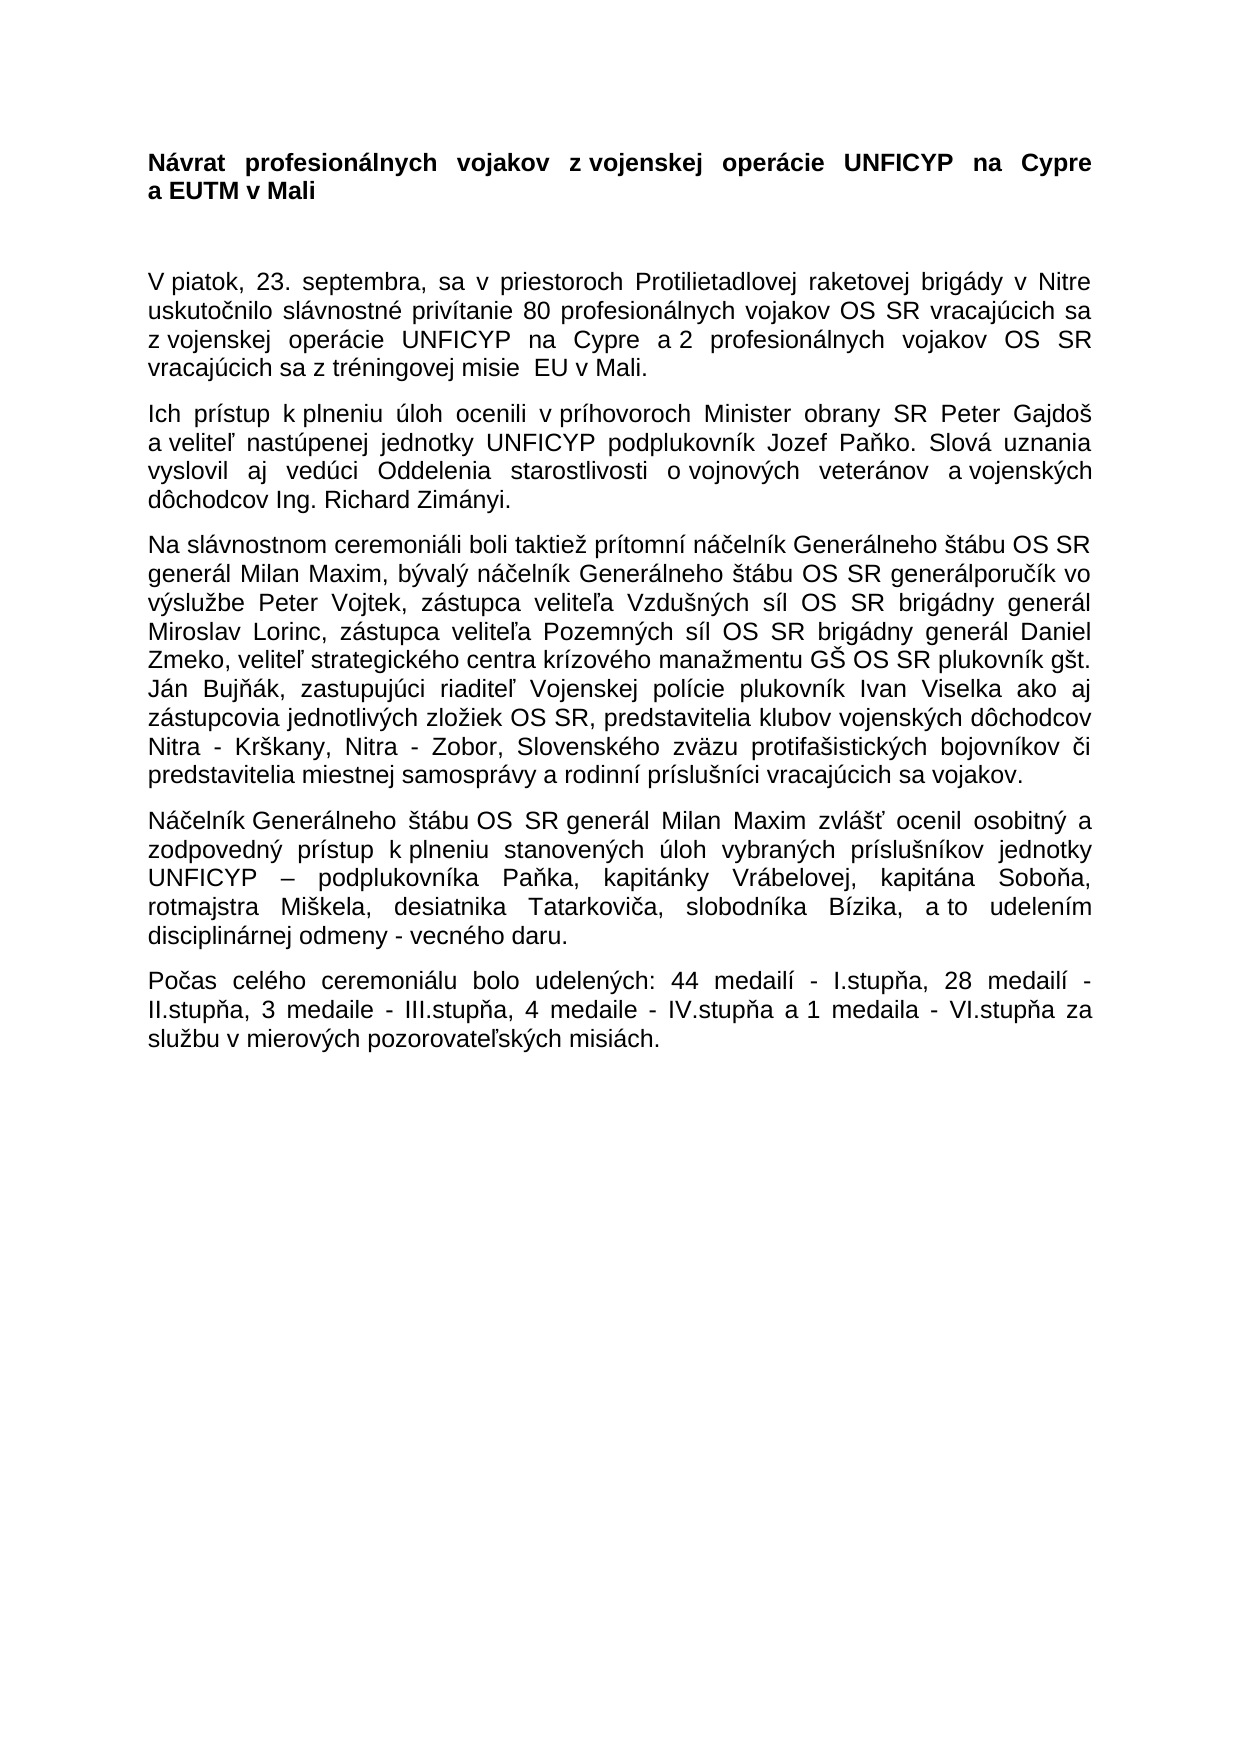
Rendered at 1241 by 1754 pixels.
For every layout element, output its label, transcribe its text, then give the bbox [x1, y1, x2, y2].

text Návrat profesionálnych vojakov z vojenskej operácie UNFICYP na Cypre a EUTM v Mali [148, 148, 1093, 205]
text Ich prístup k plneniu úloh ocenili v príhovoroch Minister obrany SR Peter Gajdoš a veliteľ nastúpenej jednotky UNFICYP podplukovník Jozef Paňko. Slová uznania vyslovil aj vedúci Oddelenia starostlivosti o vojnových veteránov a vojenských dôchodcov Ing. Richard Zimányi. [148, 399, 1093, 514]
text Na slávnostnom ceremoniáli boli taktiež prítomní náčelník Generálneho štábu OS SR generál Milan Maxim, bývalý náčelník Generálneho štábu OS SR generálporučík vo výslužbe Peter Vojtek, zástupca veliteľa Vzdušných síl OS SR brigádny generál Miroslav Lorinc, zástupca veliteľa Pozemných síl OS SR brigádny generál Daniel Zmeko, veliteľ strategického centra krízového manažmentu GŠ OS SR plukovník gšt. Ján Bujňák, zastupujúci riaditeľ Vojenskej polície plukovník Ivan Viselka ako aj zástupcovia jednotlivých zložiek OS SR, predstavitelia klubov vojenských dôchodcov Nitra - Krškany, Nitra - Zobor, Slovenského zväzu protifašistických bojovníkov či predstavitelia miestnej samosprávy a rodinní príslušníci vracajúcich sa vojakov. [148, 531, 1093, 789]
text V piatok, 23. septembra, sa v priestoroch Protilietadlovej raketovej brigády v Nitre uskutočnilo slávnostné privítanie 80 profesionálnych vojakov OS SR vracajúcich sa z vojenskej operácie UNFICYP na Cypre a 2 profesionálnych vojakov OS SR vracajúcich sa z tréningovej misie EU v Mali. [148, 267, 1093, 382]
text Počas celého ceremoniálu bolo udelených: 44 medailí - I.stupňa, 28 medailí - II.stupňa, 3 medaile - III.stupňa, 4 medaile - IV.stupňa a 1 medaila - VI.stupňa za službu v mierových pozorovateľských misiách. [148, 966, 1093, 1053]
text Náčelník Generálneho štábu OS SR generál Milan Maxim zvlášť ocenil osobitný a zodpovedný prístup k plneniu stanovených úloh vybraných príslušníkov jednotky UNFICYP – podplukovníka Paňka, kapitánky Vrábelovej, kapitána Soboňa, rotmajstra Miškela, desiatnika Tatarkoviča, slobodníka Bízika, a to udelením disciplinárnej odmeny - vecného daru. [148, 806, 1093, 950]
